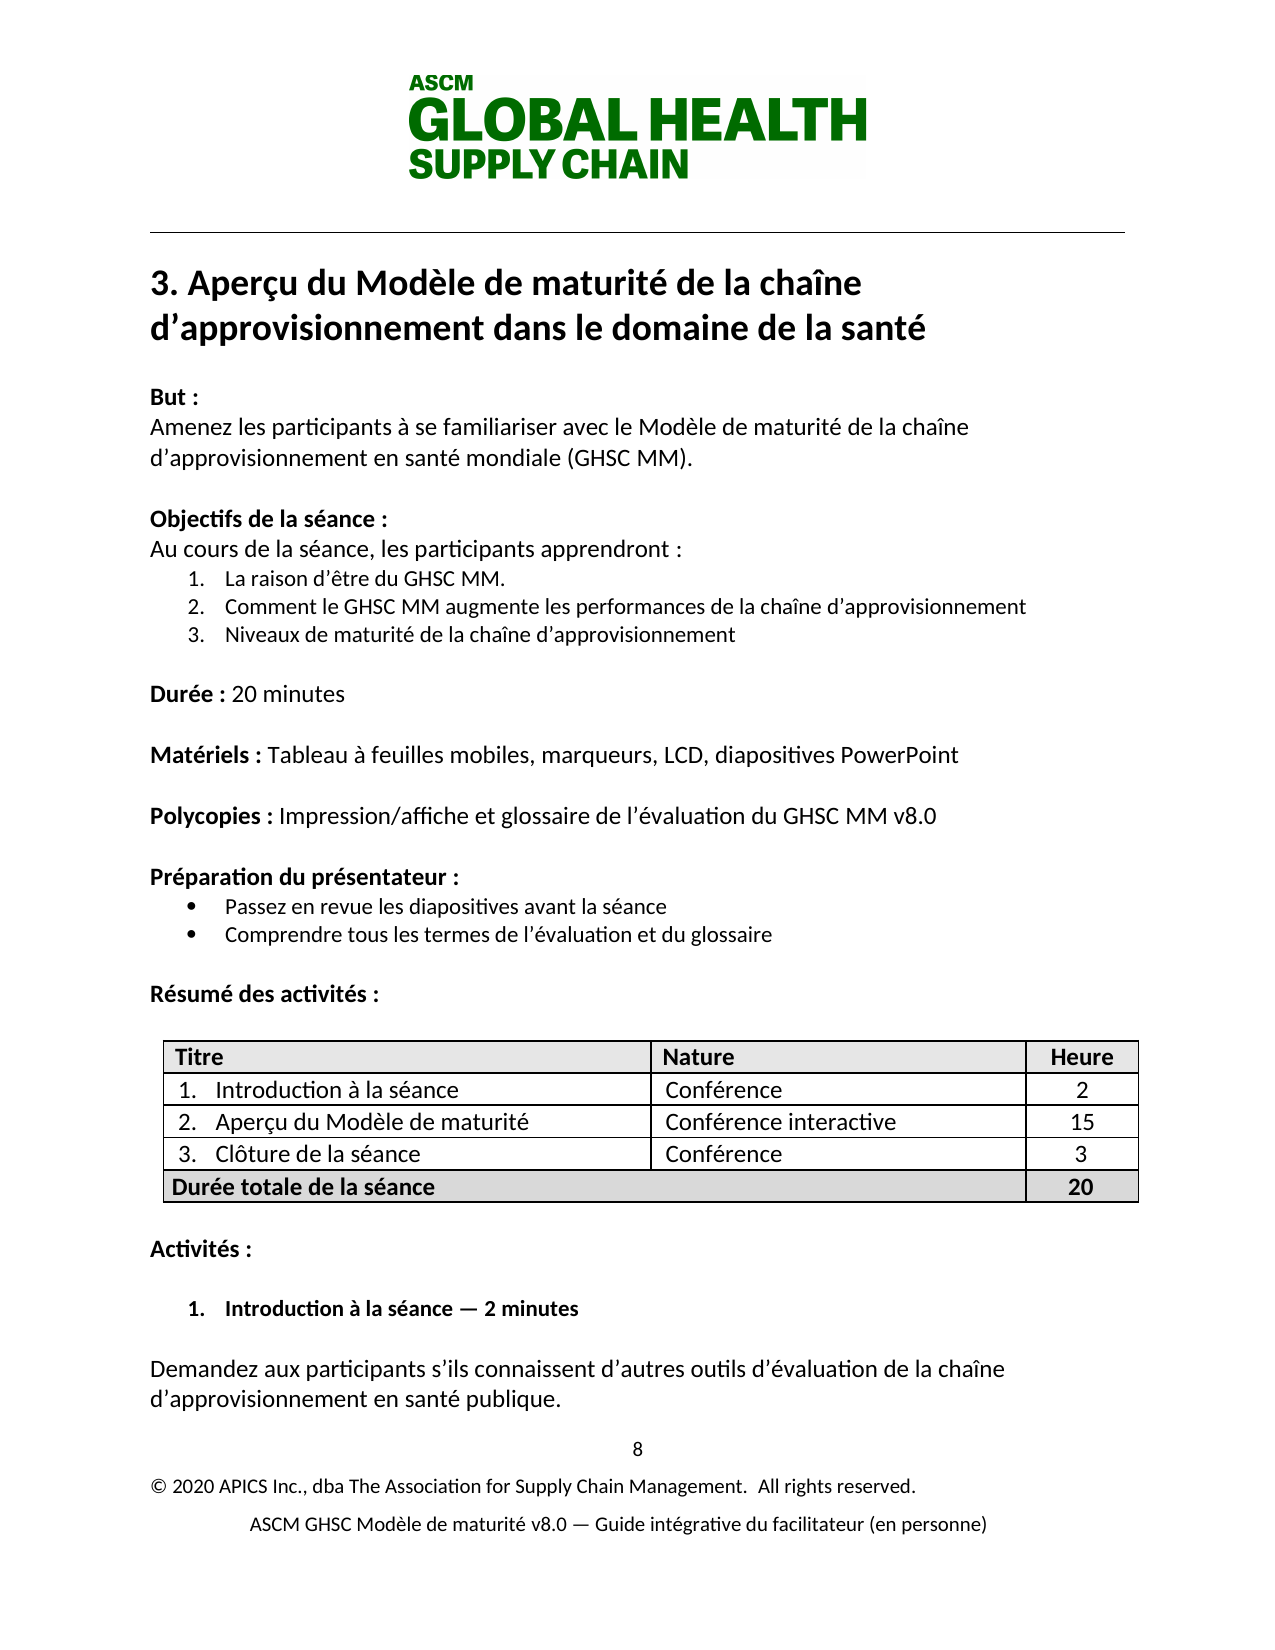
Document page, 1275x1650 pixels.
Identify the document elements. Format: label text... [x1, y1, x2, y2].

table_cell 20 [1027, 1171, 1138, 1201]
table_cell Conférence interactive [652, 1106, 1025, 1137]
list La raison d’être du GHSC MM. [187, 564, 1125, 592]
text 3. Aperçu du Modèle de maturité de la chaîne d’approvisionnement dans le domaine de la santé [150, 258, 1125, 350]
text Au cours de la séance, les participants apprendront : [150, 533, 1125, 564]
text Durée : 20 minutes [150, 678, 1125, 709]
table_cell Clôture de la séance [164, 1138, 650, 1169]
text Amenez les participants à se familiariser avec le Modèle de maturité de la chaîne d’approvisionnement en santé mondiale (GHSC MM). [150, 411, 1125, 472]
list Passez en revue les diapositives avant la séance [187, 892, 1125, 920]
text Activités : [150, 1233, 1125, 1264]
text Résumé des activités : [150, 979, 1125, 1009]
table_header Heure [1027, 1042, 1138, 1072]
table_cell 3 [1027, 1138, 1138, 1169]
picture [409, 75, 867, 179]
table_cell 2 [1027, 1074, 1138, 1104]
table_header Titre [164, 1042, 650, 1072]
table_cell Aperçu du Modèle de maturité [164, 1106, 650, 1137]
table_cell Durée totale de la séance [164, 1171, 1025, 1201]
text Matériels : Tableau à feuilles mobiles, marqueurs, LCD, diapositives PowerPoint [150, 739, 1125, 770]
table_header Nature [652, 1042, 1025, 1072]
text Objectifs de la séance : [150, 503, 1125, 533]
text But : [150, 381, 1125, 411]
text Préparation du présentateur : [150, 862, 1125, 892]
table_cell 15 [1027, 1106, 1138, 1137]
text Polycopies : Impression/affiche et glossaire de l’évaluation du GHSC MM v8.0 [150, 801, 1125, 831]
table_cell Introduction à la séance [164, 1074, 650, 1104]
list Comment le GHSC MM augmente les performances de la chaîne d’approvisionnement [187, 592, 1125, 620]
list Comprendre tous les termes de l’évaluation et du glossaire [187, 920, 1125, 948]
list Introduction à la séance — 2 minutes [187, 1294, 1125, 1322]
list Niveaux de maturité de la chaîne d’approvisionnement [187, 620, 1125, 648]
table_cell Conférence [652, 1074, 1025, 1104]
table_cell Conférence [652, 1138, 1025, 1169]
text Demandez aux participants s’ils connaissent d’autres outils d’évaluation de la chaîne d’approvisionnement en santé publique. [150, 1353, 1125, 1414]
